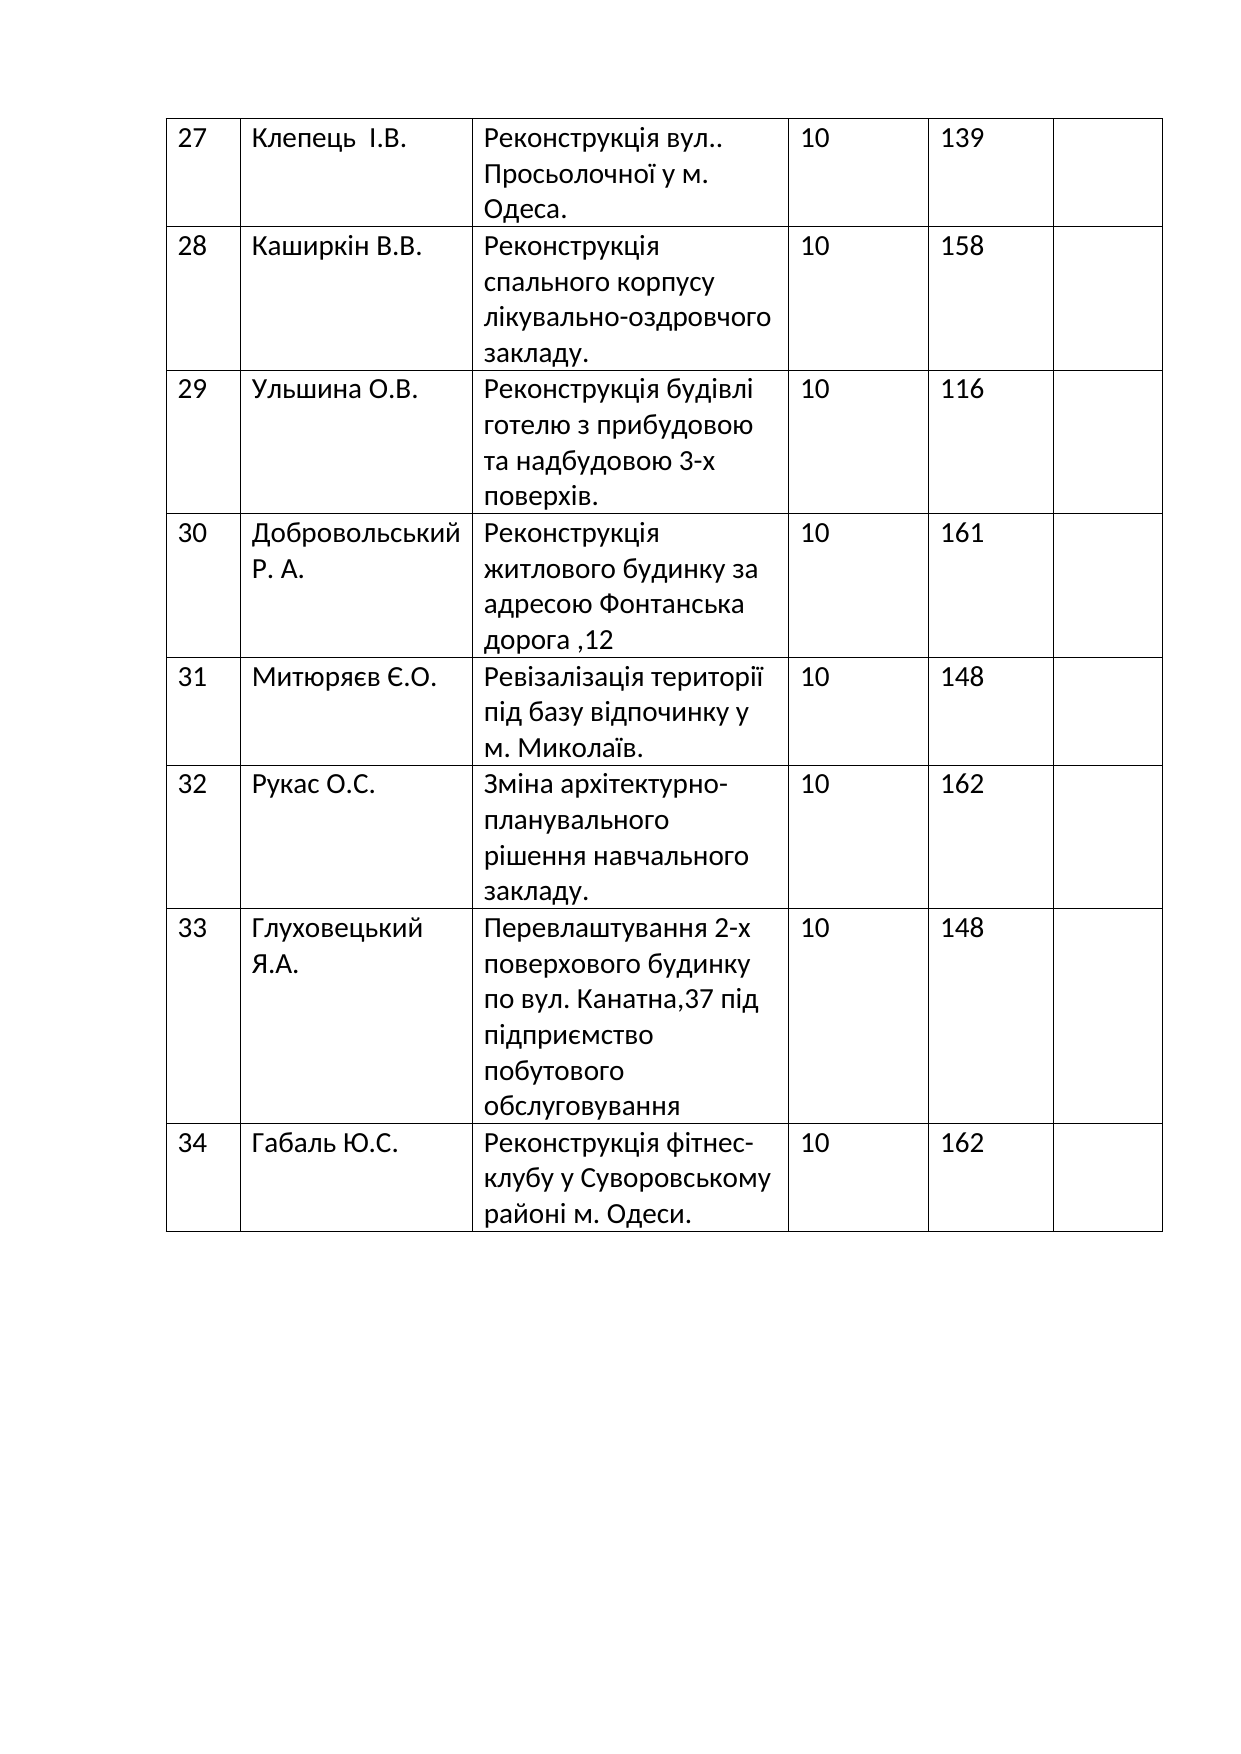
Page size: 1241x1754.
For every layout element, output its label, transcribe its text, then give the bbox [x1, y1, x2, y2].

table_cell [1054, 371, 1162, 513]
table_cell 148 [929, 909, 1053, 1123]
table_cell Рукас О.С. [241, 766, 472, 908]
table_cell 10 [789, 909, 928, 1123]
table_cell Реконструкція фітнес-клубу у Суворовському районі м. Одеси. [473, 1124, 788, 1231]
table_cell Добровольський Р. А. [241, 514, 472, 657]
table_cell 10 [789, 658, 928, 764]
table_cell 10 [789, 119, 928, 226]
table_cell [1054, 1124, 1162, 1231]
table_cell Реконструкція вул.. Просьолочної у м. Одеса. [473, 119, 788, 226]
table_cell 28 [167, 227, 240, 369]
table_cell 162 [929, 766, 1053, 908]
table_cell 27 [167, 119, 240, 226]
table_cell Клепець І.В. [241, 119, 472, 226]
table_cell 34 [167, 1124, 240, 1231]
table_cell 31 [167, 658, 240, 764]
table_cell Реконструкція житлового будинку за адресою Фонтанська дорога ,12 [473, 514, 788, 657]
table_cell [1054, 909, 1162, 1123]
table_cell 116 [929, 371, 1053, 513]
table_cell Ревізалізація території під базу відпочинку у м. Миколаїв. [473, 658, 788, 764]
table_cell Митюряєв Є.О. [241, 658, 472, 764]
table_cell 30 [167, 514, 240, 657]
table_cell [1054, 766, 1162, 908]
table_cell 10 [789, 227, 928, 369]
table_cell Ульшина О.В. [241, 371, 472, 513]
table_cell Реконструкція будівлі готелю з прибудовою та надбудовою 3-х поверхів. [473, 371, 788, 513]
table_cell Габаль Ю.С. [241, 1124, 472, 1231]
table_cell Каширкін В.В. [241, 227, 472, 369]
table_cell [1054, 227, 1162, 369]
table_cell 139 [929, 119, 1053, 226]
table_cell 10 [789, 514, 928, 657]
table_cell [1054, 658, 1162, 764]
table_cell 33 [167, 909, 240, 1123]
table_cell 148 [929, 658, 1053, 764]
table_cell 10 [789, 371, 928, 513]
table_cell Глуховецький Я.А. [241, 909, 472, 1123]
table_cell 158 [929, 227, 1053, 369]
table_cell 32 [167, 766, 240, 908]
table_cell 162 [929, 1124, 1053, 1231]
table_cell Реконструкція спального корпусу лікувально-оздровчого закладу. [473, 227, 788, 369]
table_cell Зміна архітектурно-планувального рішення навчального закладу. [473, 766, 788, 908]
table_cell 10 [789, 766, 928, 908]
table_cell 10 [789, 1124, 928, 1231]
table_cell 29 [167, 371, 240, 513]
table_cell 161 [929, 514, 1053, 657]
table_cell [1054, 119, 1162, 226]
table_cell [1054, 514, 1162, 657]
table_cell Перевлаштування 2-х поверхового будинку по вул. Канатна,37 під підприємство побутового обслуговування [473, 909, 788, 1123]
